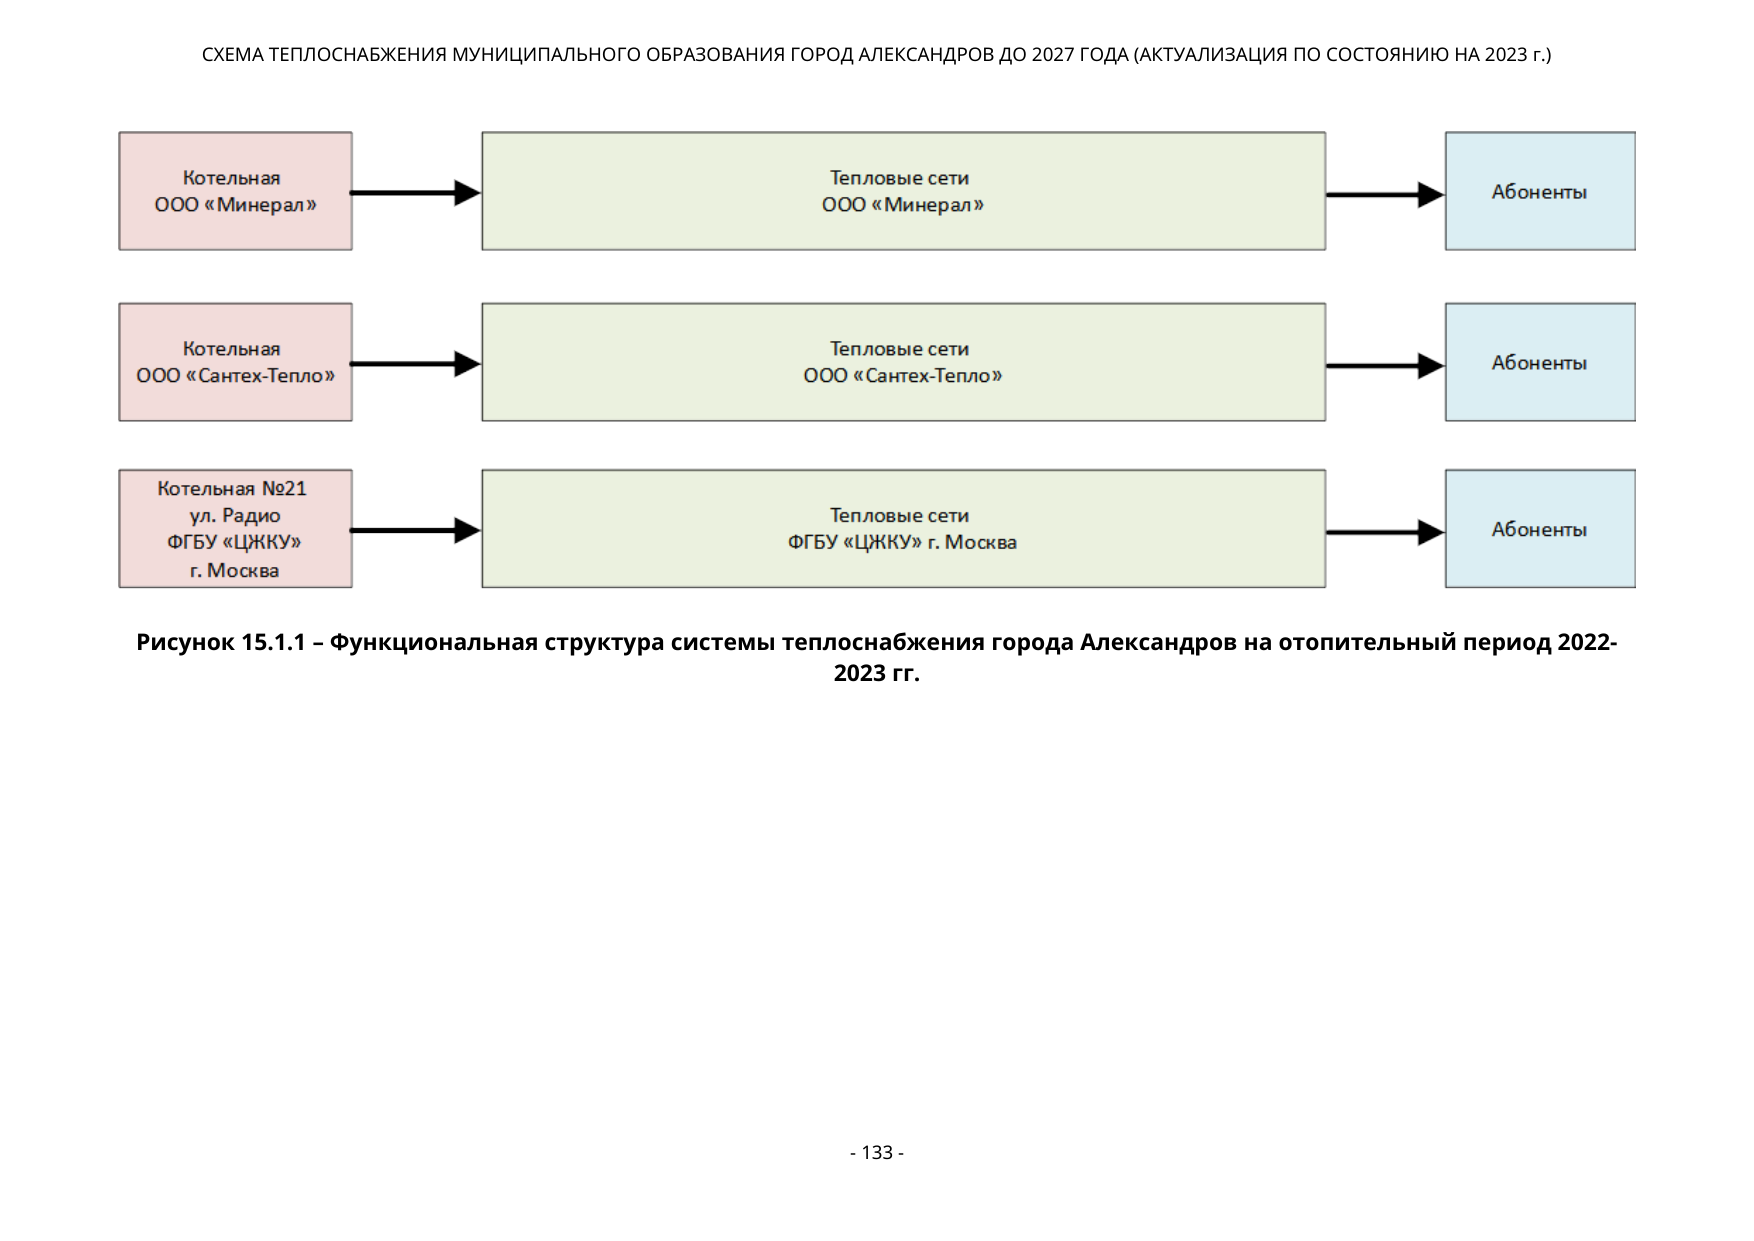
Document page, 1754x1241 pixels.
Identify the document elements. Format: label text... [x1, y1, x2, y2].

text Рисунок 15.1.1 – Функциональная структура системы теплоснабжения города Александров на отопительный период 2022-2023 гг. [118, 626, 1636, 688]
picture [118, 131, 1636, 590]
